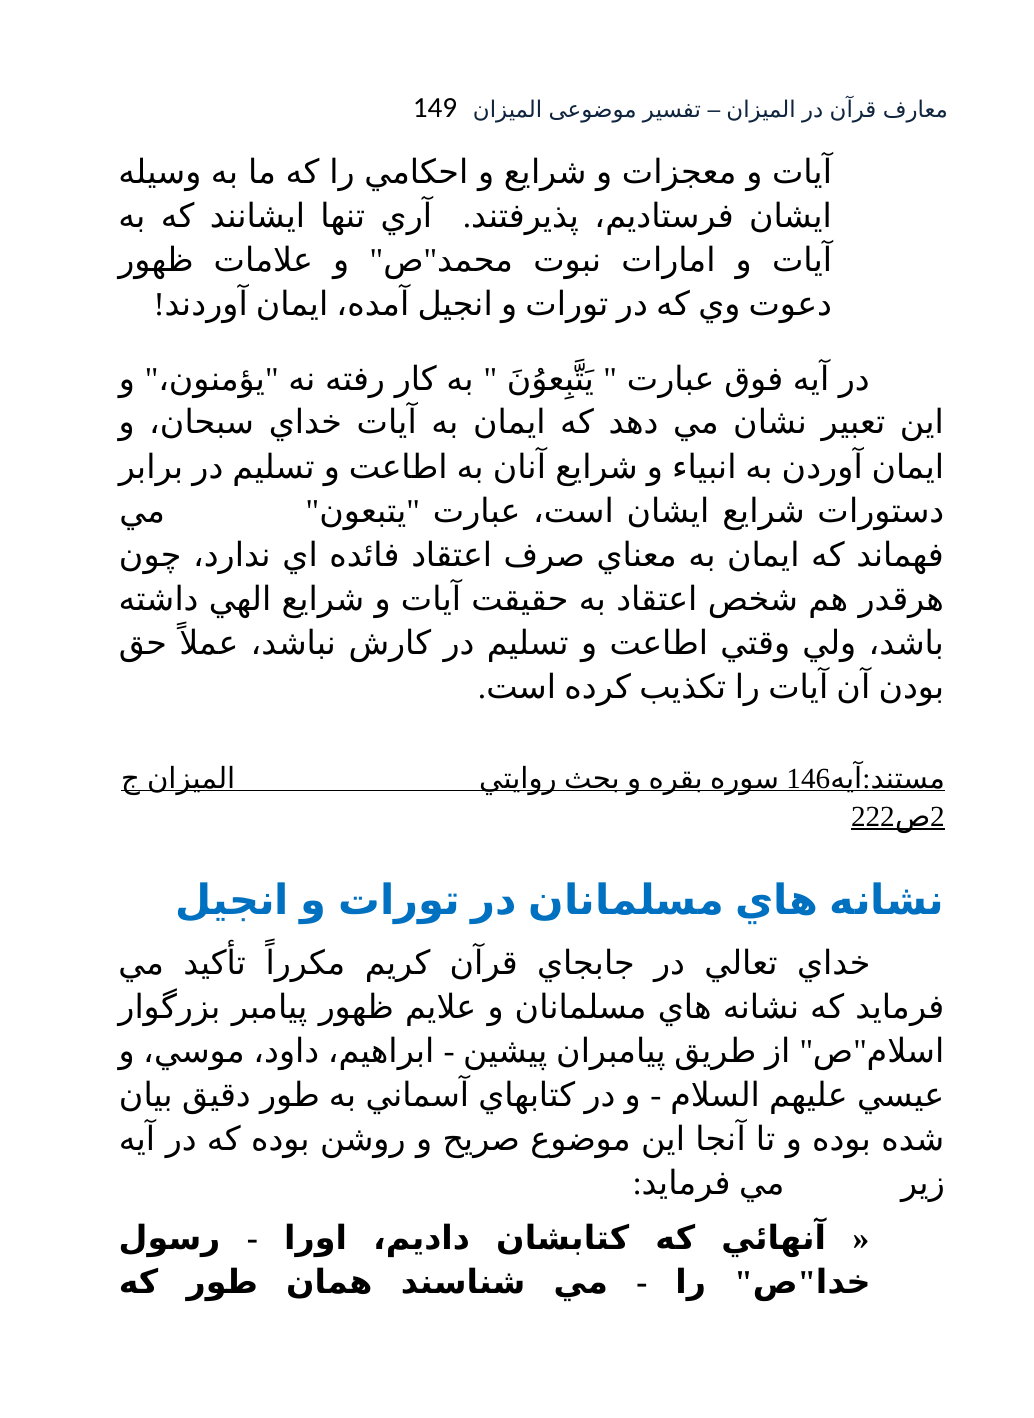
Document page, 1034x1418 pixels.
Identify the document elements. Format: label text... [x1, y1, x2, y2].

subtitle نشانه هاي مسلمانان در تورات و انجيل [118, 875, 945, 923]
text خداي تعالي در جابجاي قرآن كريم مكرراً تأكيد مي فرمايد كه نشانه هاي مسلمانان و علايم ظهور پيامبر بزرگوار اسلام"ص" از طريق پيامبران پيشين - ابراهيم، داود، موسي، و عيسي عليهم السلام - و در كتابهاي آسماني به طور دقيق بيان شده بوده و تا آنجا اين موضوع صريح و روشن بوده كه در آيه زير مي فرمايد: [118, 943, 945, 1202]
text در آيه فوق عبارت " يَتَّبِعوُنَ " به كار رفته نه "يؤمنون،" و اين تعبير نشان مي دهد كه ايمان به آيات خداي سبحان، و ايمان آوردن به انبياء و شرايع آنان به اطاعت و تسليم در برابر دستورات شرايع ايشان است، عبارت "يتبعون" مي فهماند كه ايمان به معناي صرف اعتقاد فائده اي ندارد، چون هرقدر هم شخص اعتقاد به حقيقت آيات و شرايع الهي داشته باشد، ولي وقتي اطاعت و تسليم در كارش نباشد، عملاً حق بودن آن آيات را تكذيب كرده است. [118, 359, 945, 706]
text مستند:آيه146 سوره بقره و بحث روايتي الميزان ج2ص222 [118, 761, 945, 833]
